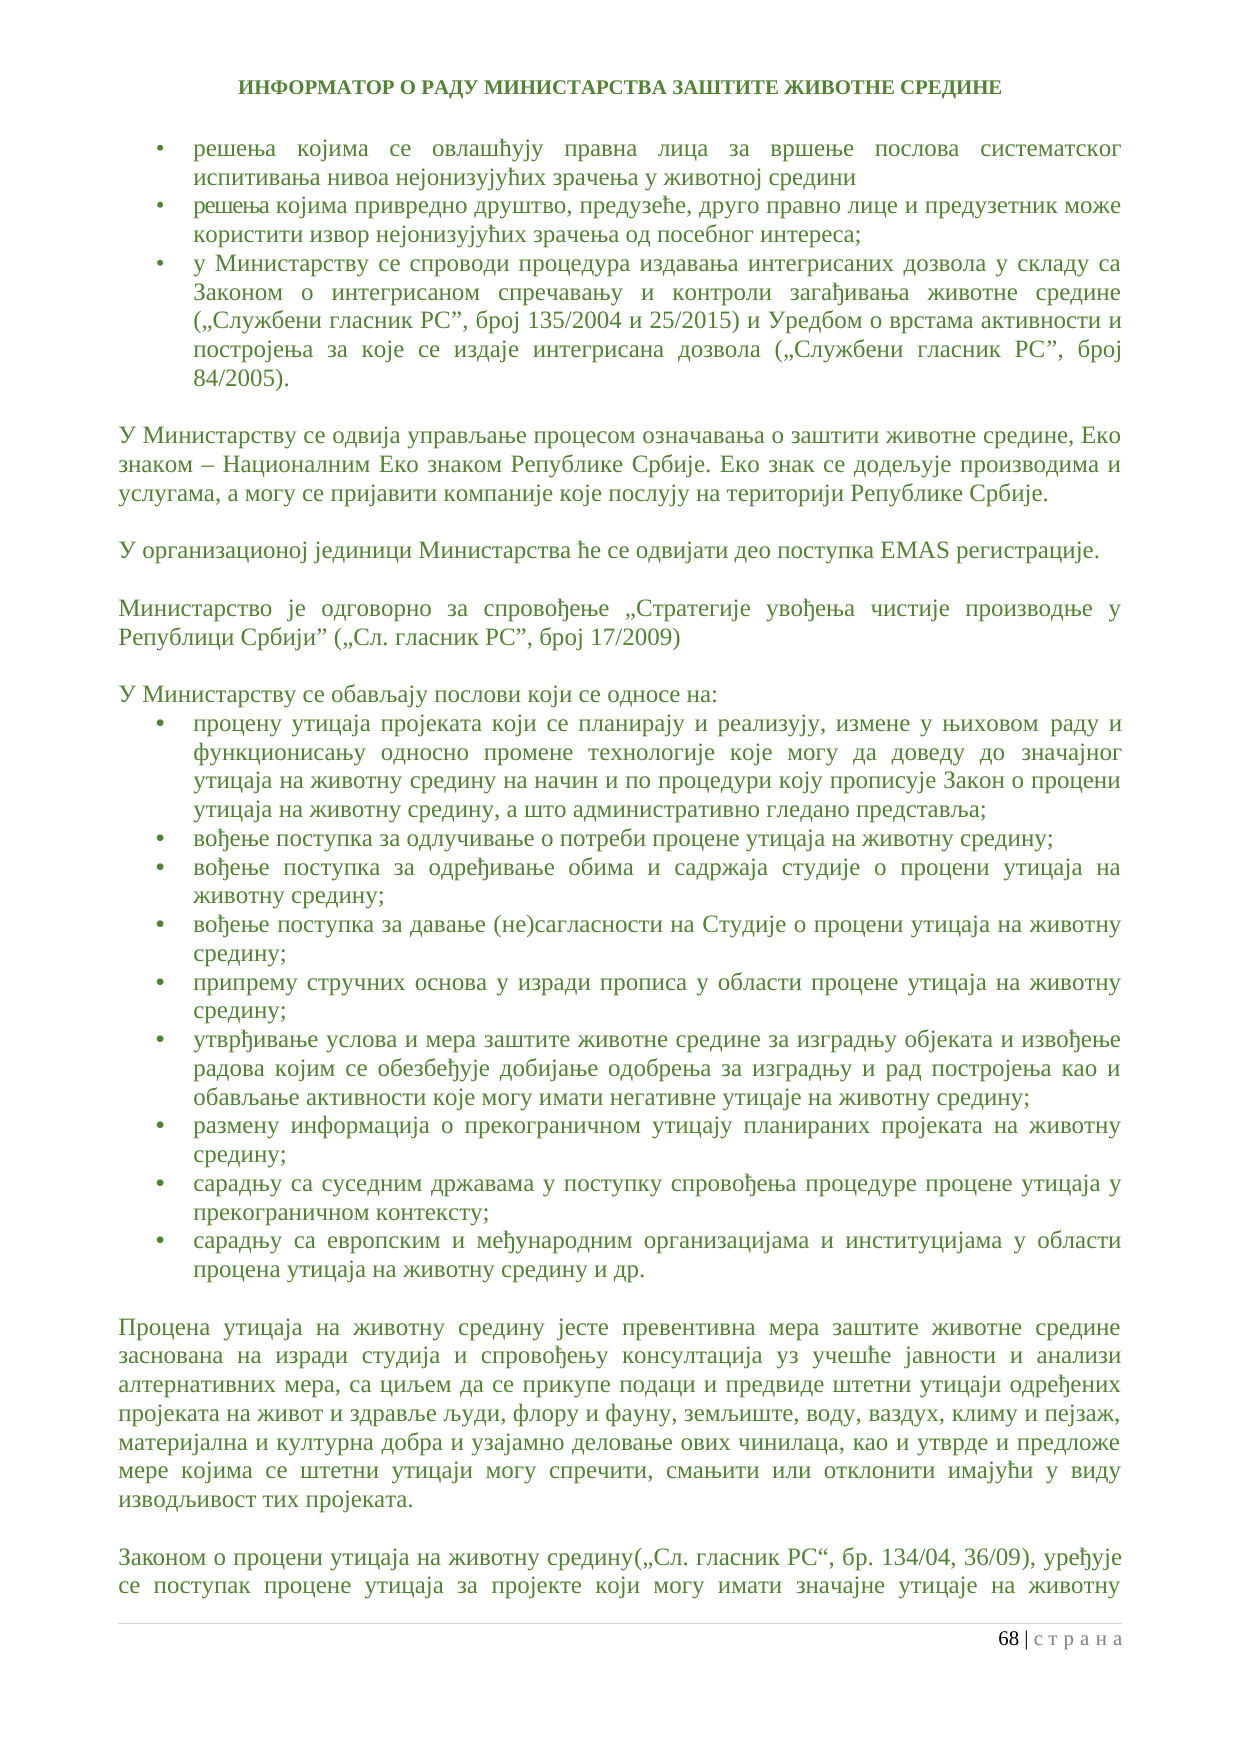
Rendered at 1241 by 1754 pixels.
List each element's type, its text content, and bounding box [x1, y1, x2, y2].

list вођење поступка за давање (не)сагласности на Студије о процени утицаја на животну средину; [156, 909, 1122, 967]
list припрему стручних основа у изради прописа у области процене утицаја на животну средину; [156, 967, 1122, 1024]
list процену утицаја пројеката који се планирају и реализују, измене у њиховом раду и функционисању односно промене технологије које могу да доведу до значајног утицаја на животну средину на начин и по процедури коју прописује Закон о процени утицаја на животну средину, а што административно гледано представља; [156, 708, 1122, 823]
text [118, 1542, 1122, 1599]
list сарадњу са суседним државама у поступку спровођења процедуре процене утицаја у прекограничном контексту; [156, 1168, 1122, 1226]
list утврђивање услова и мера заштите животне средине за изградњу објеката и извођење радова којим се обезбеђује добијање одобрења за изградњу и рад постројења као и обављање активности које могу имати негативне утицаје на животну средину; [156, 1024, 1122, 1111]
text Процена утицаја на животну средину јесте превентивна мера заштите животне средине заснована на изради студија и спровођењу консултација уз учешће јавности и анализи алтернативних мера, са циљем да се прикупе подаци и предвиде штетни утицаји одређених пројеката на живот и здравље људи, флору и фауну, земљиште, воду, ваздух, климу и пејзаж, материјална и културна добра и узајамно деловање ових чинилаца, као и утврде и предложе мере којима се штетни утицаји могу спречити, смањити или отклонити имајући у виду изводљивост тих пројеката. [118, 1312, 1122, 1513]
list вођење поступка за одлучивање о потреби процене утицаја на животну средину; [156, 823, 1122, 852]
list сарадњу са европским и међународним организацијама и институцијама у области процена утицаја на животну средину и др. [156, 1226, 1122, 1283]
text У Министарству се одвија управљање процесом означавања о заштити животне средине, Еко знаком – Националним Еко знаком Републике Србије. Еко знак се додељује производима и услугама, а могу се пријавити компаније које послују на територији Републике Србије. [118, 421, 1122, 507]
text Министарство је одговорно за спровођење „Стратегије увођења чистије производње у Републици Србији” („Сл. гласник РС”, број 17/2009) [118, 593, 1122, 651]
list у Министарству се спроводи процедура издавања интегрисаних дозвола у складу са Законом о интегрисаном спречавању и контроли загађивања животне средине („Службени гласник РС”, број 135/2004 и 25/2015) и Уредбом о врстама активности и постројења за које се издаје интегрисана дозвола („Службени гласник РС”, број 84/2005). [156, 248, 1122, 392]
list вођење поступка за одређивање обима и садржаја студије о процени утицаја на животну средину; [156, 852, 1122, 909]
list размену информација о прекограничном утицају планираних пројеката на животну средину; [156, 1111, 1122, 1168]
text У Министарству се обављају послови који се односе на: [118, 679, 1122, 708]
list решења којима се овлашћују правна лица за вршење послова систематског испитивања нивоа нејонизујућих зрачења у животној средини [156, 133, 1122, 191]
list решења којима привредно друштво, предузеће, друго правно лице и предузетник може користити извор нејонизујућих зрачења од посебног интереса; [156, 191, 1122, 248]
text У организационој јединици Министарства ће се одвијати део поступка EMAS регистрације. [118, 536, 1122, 564]
